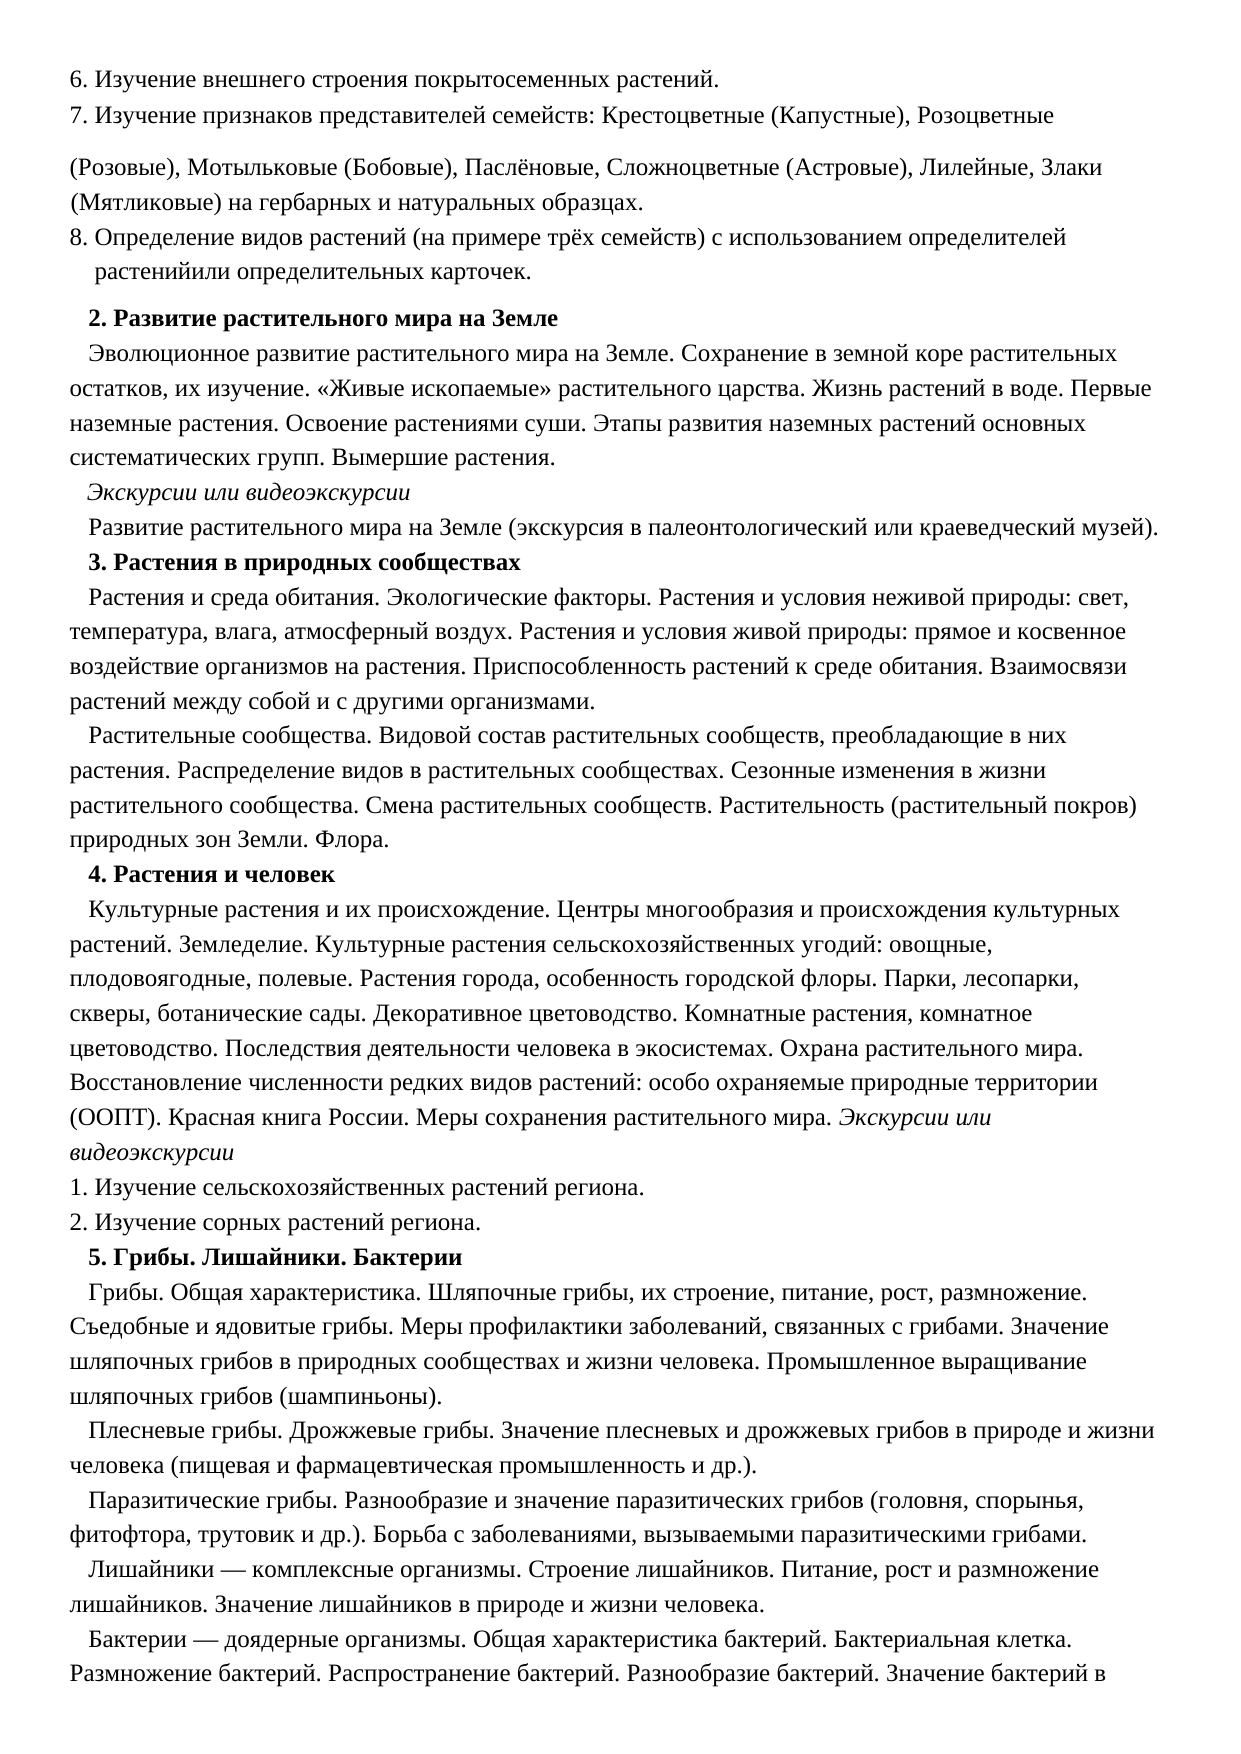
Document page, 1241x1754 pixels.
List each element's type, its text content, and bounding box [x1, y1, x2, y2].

text Эволюционное развитие растительного мира на Земле. Сохранение в земной коре растительных остатков, их изучение. «Живые ископаемые» растительного царства. Жизнь растений в воде. Первые наземные растения. Освоение растениями суши. Этапы развития наземных растений основных систематических групп. Вымершие растения. [69, 338, 1164, 471]
list Изучение сорных растений региона. [69, 1207, 1164, 1236]
text 5. Грибы. Лишайники. Бактерии [88, 1242, 1170, 1271]
text Лишайники — комплексные организмы. Строение лишайников. Питание, рост и размножение лишайников. Значение лишайников в природе и жизни человека. [69, 1554, 1164, 1618]
list Изучение признаков представителей семейств: Крестоцветные (Капустные), Розоцветные [69, 100, 1164, 128]
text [69, 1624, 1164, 1687]
list Определение видов растений (на примере трёх семейств) с использованием определителей растенийили определительных карточек. [69, 222, 1164, 285]
text Паразитические грибы. Разнообразие и значение паразитических грибов (головня, спорынья, фитофтора, трутовик и др.). Борьба с заболеваниями, вызываемыми паразитическими грибами. [69, 1485, 1164, 1548]
text (Розовые), Мотыльковые (Бобовые), Паслёновые, Сложноцветные (Астровые), Лилейные, Злаки (Мятликовые) на гербарных и натуральных образцах. [69, 152, 1164, 216]
text Культурные растения и их происхождение. Центры многообразия и происхождения культурных растений. Земледелие. Культурные растения сельскохозяйственных угодий: овощные, плодовоягодные, полевые. Растения города, особенность городской флоры. Парки, лесопарки, скверы, ботанические сады. Декоративное цветоводство. Комнатные растения, комнатное цветоводство. Последствия деятельности человека в экосистемах. Охрана растительного мира. Восстановление численности редких видов растений: особо охраняемые природные территории (ООПТ). Красная книга России. Меры сохранения растительного мира. Экскурсии или видеоэкскурсии [69, 894, 1121, 1166]
list Изучение сельскохозяйственных растений региона. [69, 1172, 1164, 1200]
text Развитие растительного мира на Земле (экскурсия в палеонтологический или краеведческий музей). [88, 512, 1164, 541]
list Растения в природных сообществах [88, 547, 1170, 576]
text Плесневые грибы. Дрожжевые грибы. Значение плесневых и дрожжевых грибов в природе и жизни человека (пищевая и фармацевтическая промышленность и др.). [69, 1416, 1164, 1479]
text Грибы. Общая характеристика. Шляпочные грибы, их строение, питание, рост, размножение. Съедобные и ядовитые грибы. Меры профилактики заболеваний, связанных с грибами. Значение шляпочных грибов в природных сообществах и жизни человека. Промышленное выращивание шляпочных грибов (шампиньоны). [69, 1277, 1164, 1409]
list Растения и человек [88, 859, 1170, 888]
text Растения и среда обитания. Экологические факторы. Растения и условия неживой природы: свет, температура, влага, атмосферный воздух. Растения и условия живой природы: прямое и косвенное воздействие организмов на растения. Приспособленность растений к среде обитания. Взаимосвязи растений между собой и с другими организмами. [69, 582, 1164, 714]
text Экскурсии или видеоэкскурсии [87, 477, 1170, 506]
list Изучение внешнего строения покрытосеменных растений. [69, 64, 1164, 93]
list Развитие растительного мира на Земле [88, 303, 1170, 332]
text Растительные сообщества. Видовой состав растительных сообществ, преобладающие в них растения. Распределение видов в растительных сообществах. Сезонные изменения в жизни растительного сообщества. Смена растительных сообществ. Растительность (растительный покров) природных зон Земли. Флора. [69, 721, 1164, 853]
